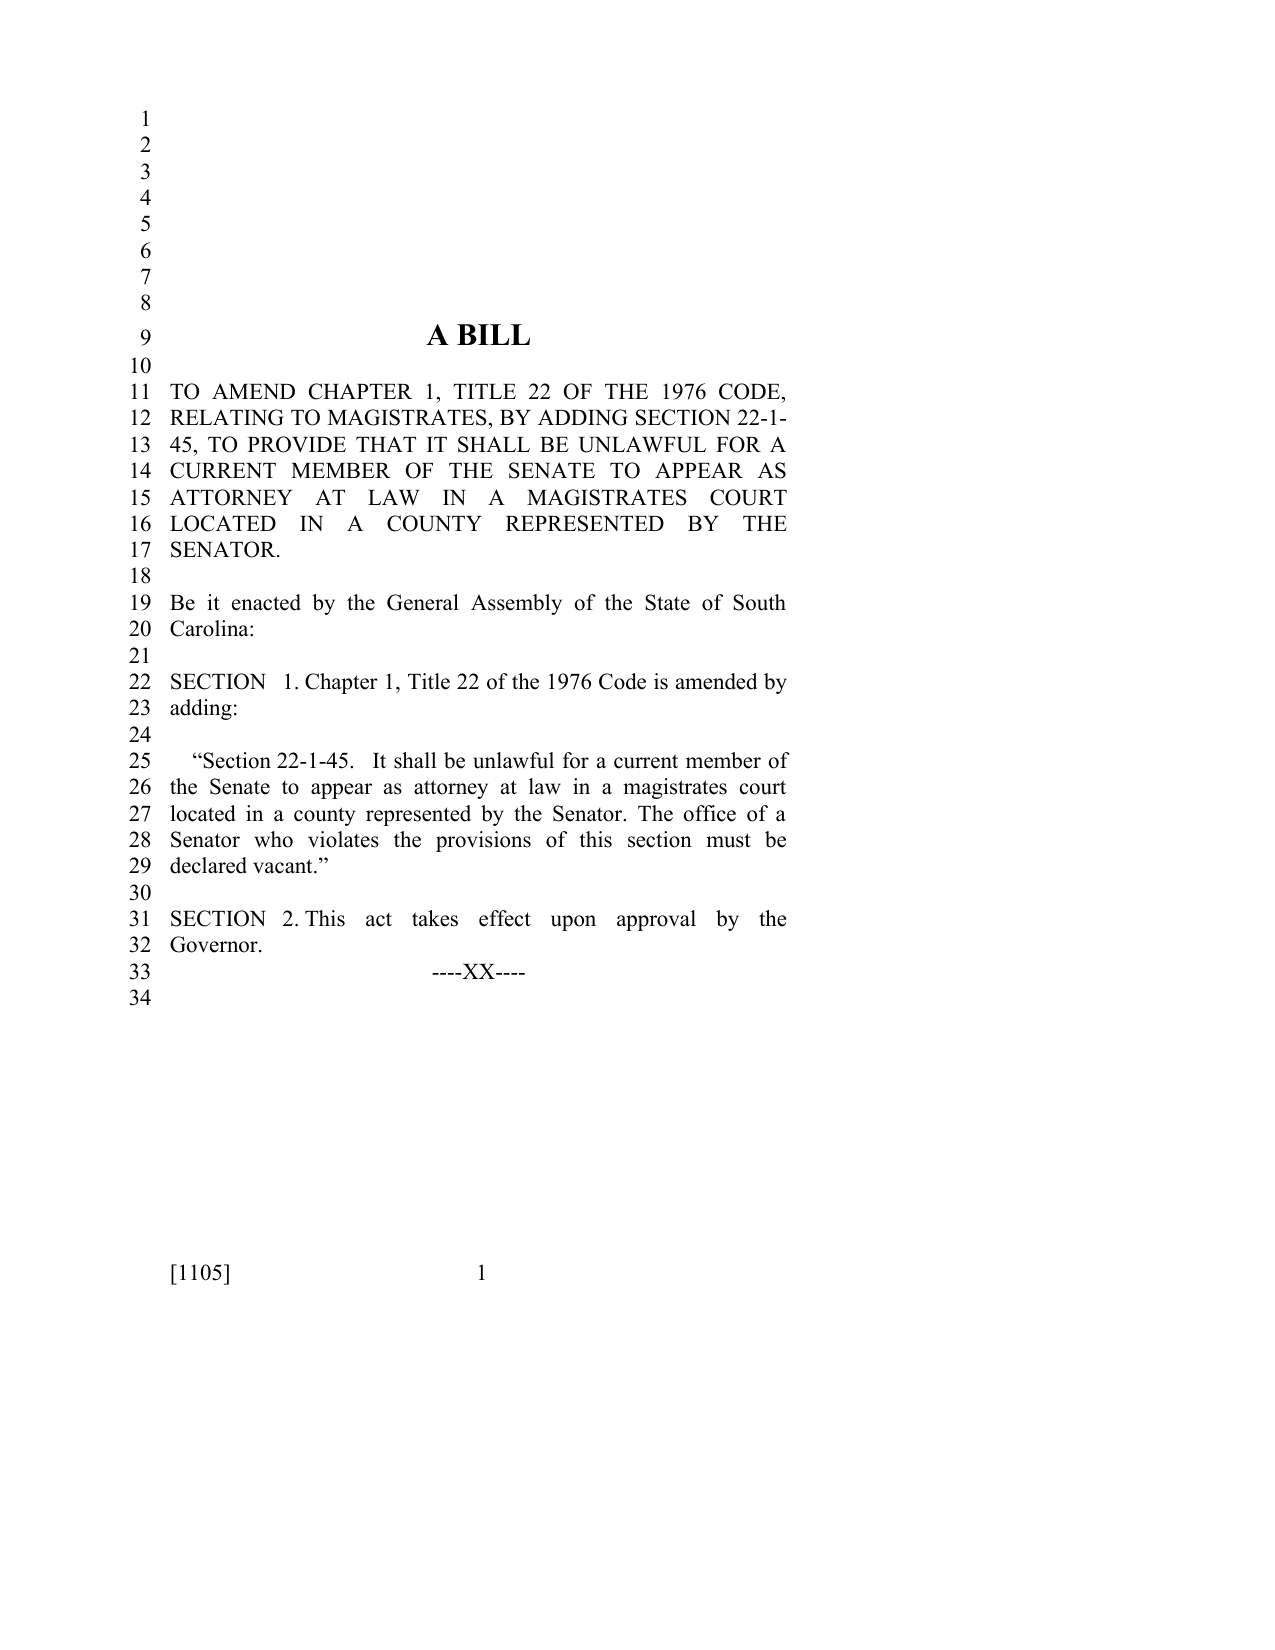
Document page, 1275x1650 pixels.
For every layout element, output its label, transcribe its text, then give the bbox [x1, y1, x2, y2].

text “Section 22-1-45. It shall be unlawful for a current member of the Senate to appear as attorney at law in a magistrates court located in a county represented by the Senator. The office of a Senator who violates the provisions of this section must be declared vacant.” [169, 747, 787, 879]
text A BILL [169, 316, 787, 352]
text SECTION 2. This act takes effect upon approval by the Governor. [169, 905, 787, 958]
text SECTION 1. Chapter 1, Title 22 of the 1976 Code is amended by adding: [169, 668, 787, 721]
text ----XX---- [169, 958, 787, 984]
text TO AMEND CHAPTER 1, TITLE 22 OF THE 1976 CODE, RELATING TO MAGISTRATES, BY ADDING SECTION 22-1-45, TO PROVIDE THAT IT SHALL BE UNLAWFUL FOR A CURRENT MEMBER OF THE SENATE TO APPEAR AS ATTORNEY AT LAW IN A MAGISTRATES COURT LOCATED IN A COUNTY REPRESENTED BY THE SENATOR. [169, 378, 787, 563]
text Be it enacted by the General Assembly of the State of South Carolina: [169, 589, 787, 642]
